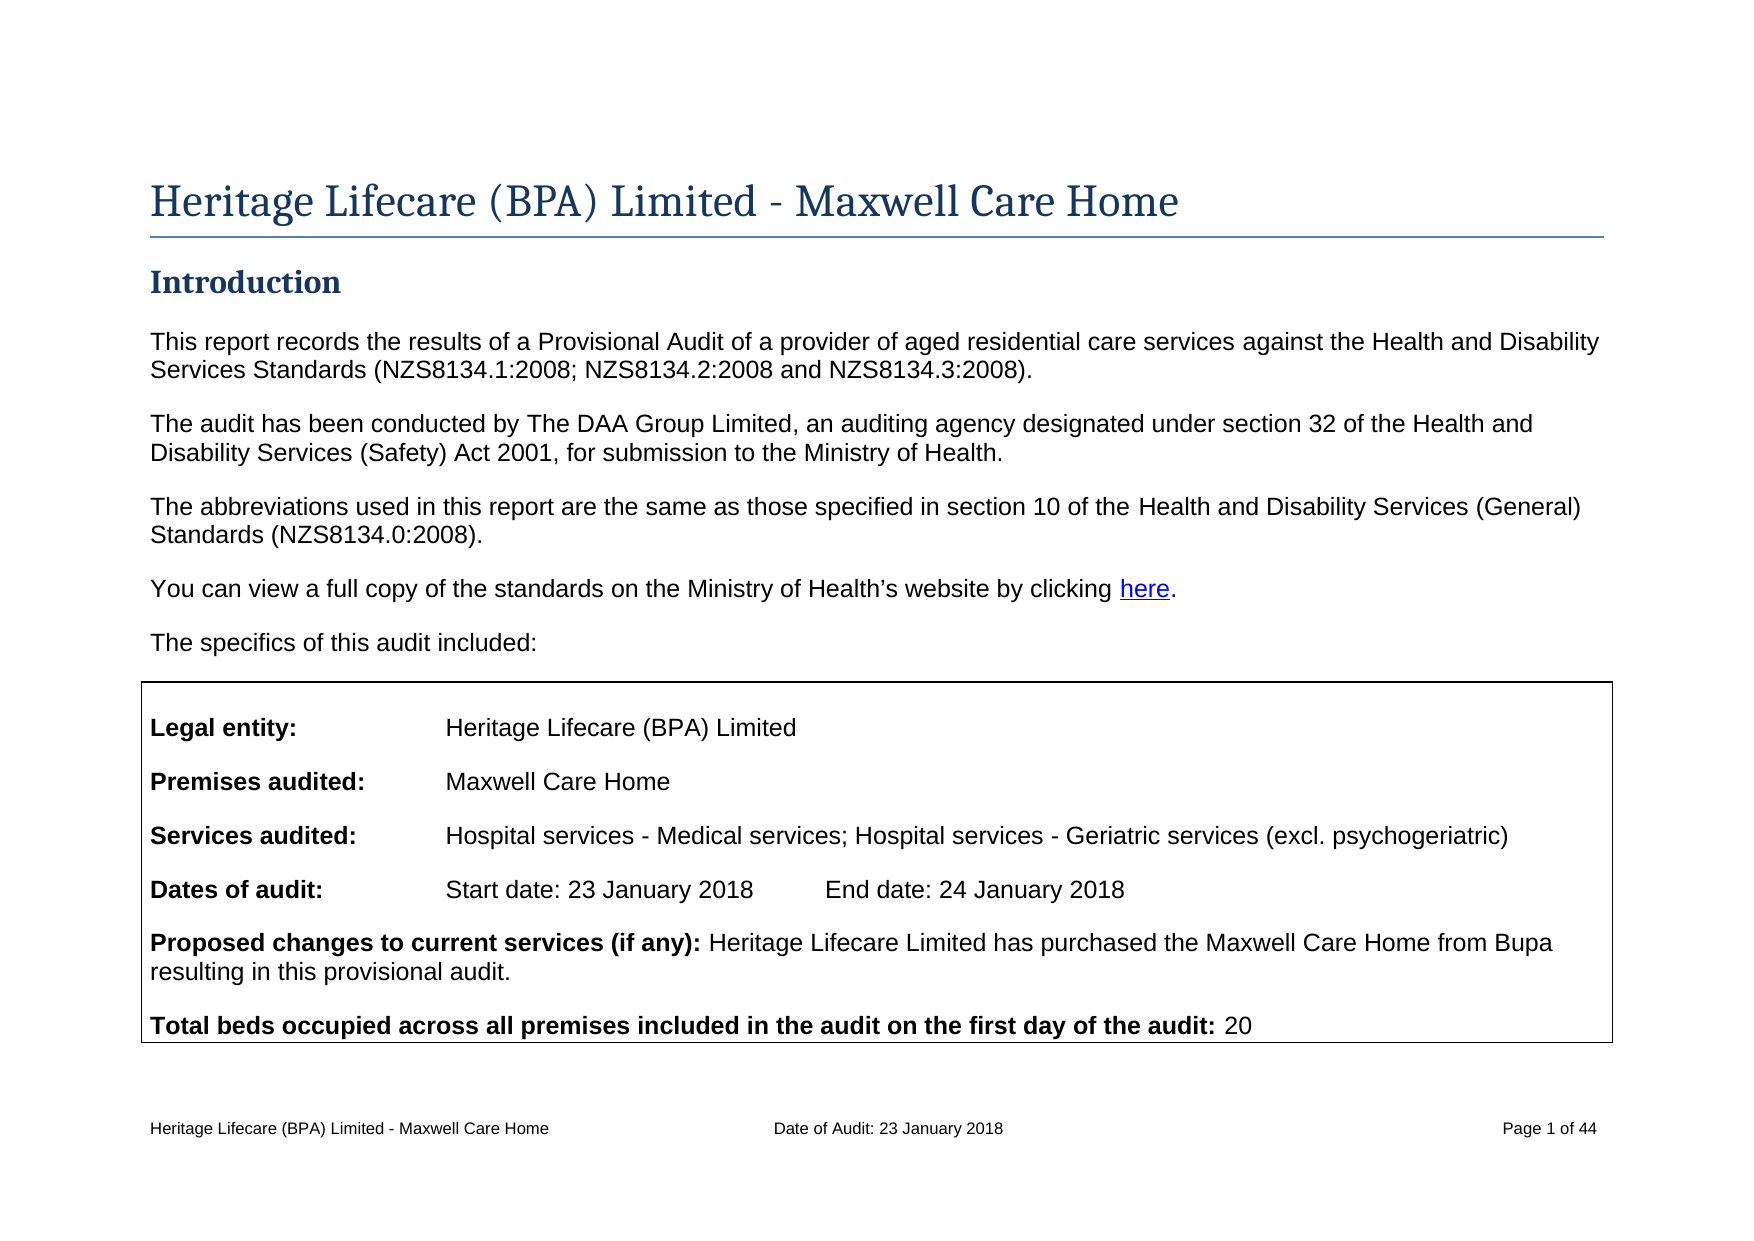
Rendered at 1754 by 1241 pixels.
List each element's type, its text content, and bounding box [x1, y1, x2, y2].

text Proposed changes to current services (if any): Heritage Lifecare Limited has purchased the Maxwell Care Home from Bupa resulting in this provisional audit. [142, 925, 1612, 986]
text Dates of audit: Start date: 23 January 2018 End date: 24 January 2018 [142, 871, 1612, 903]
text Services audited: Hospital services - Medical services; Hospital services - Geriatric services (excl. psychogeriatric) [142, 818, 1612, 849]
text The audit has been conducted by The DAA Group Limited, an auditing agency designated under section 32 of the Health and Disability Services (Safety) Act 2001, for submission to the Ministry of Health. [150, 409, 1604, 466]
text You can view a full copy of the standards on the Ministry of Health’s website by clicking here. [150, 574, 1604, 603]
text Legal entity: Heritage Lifecare (BPA) Limited [150, 713, 1604, 742]
text This report records the results of a Provisional Audit of a provider of aged residential care services against the Health and Disability Services Standards (NZS8134.1:2008; NZS8134.2:2008 and NZS8134.3:2008). [150, 326, 1604, 384]
text Premises audited: Maxwell Care Home [142, 764, 1612, 796]
text The specifics of this audit included: [150, 628, 1604, 656]
text The abbreviations used in this report are the same as those specified in section 10 of the Health and Disability Services (General) Standards (NZS8134.0:2008). [150, 491, 1604, 549]
subtitle Heritage Lifecare (BPA) Limited - Maxwell Care Home [150, 175, 1604, 236]
text Total beds occupied across all premises included in the audit on the first day of the audit: 20 [142, 1008, 1612, 1042]
subtitle Introduction [150, 263, 1604, 301]
